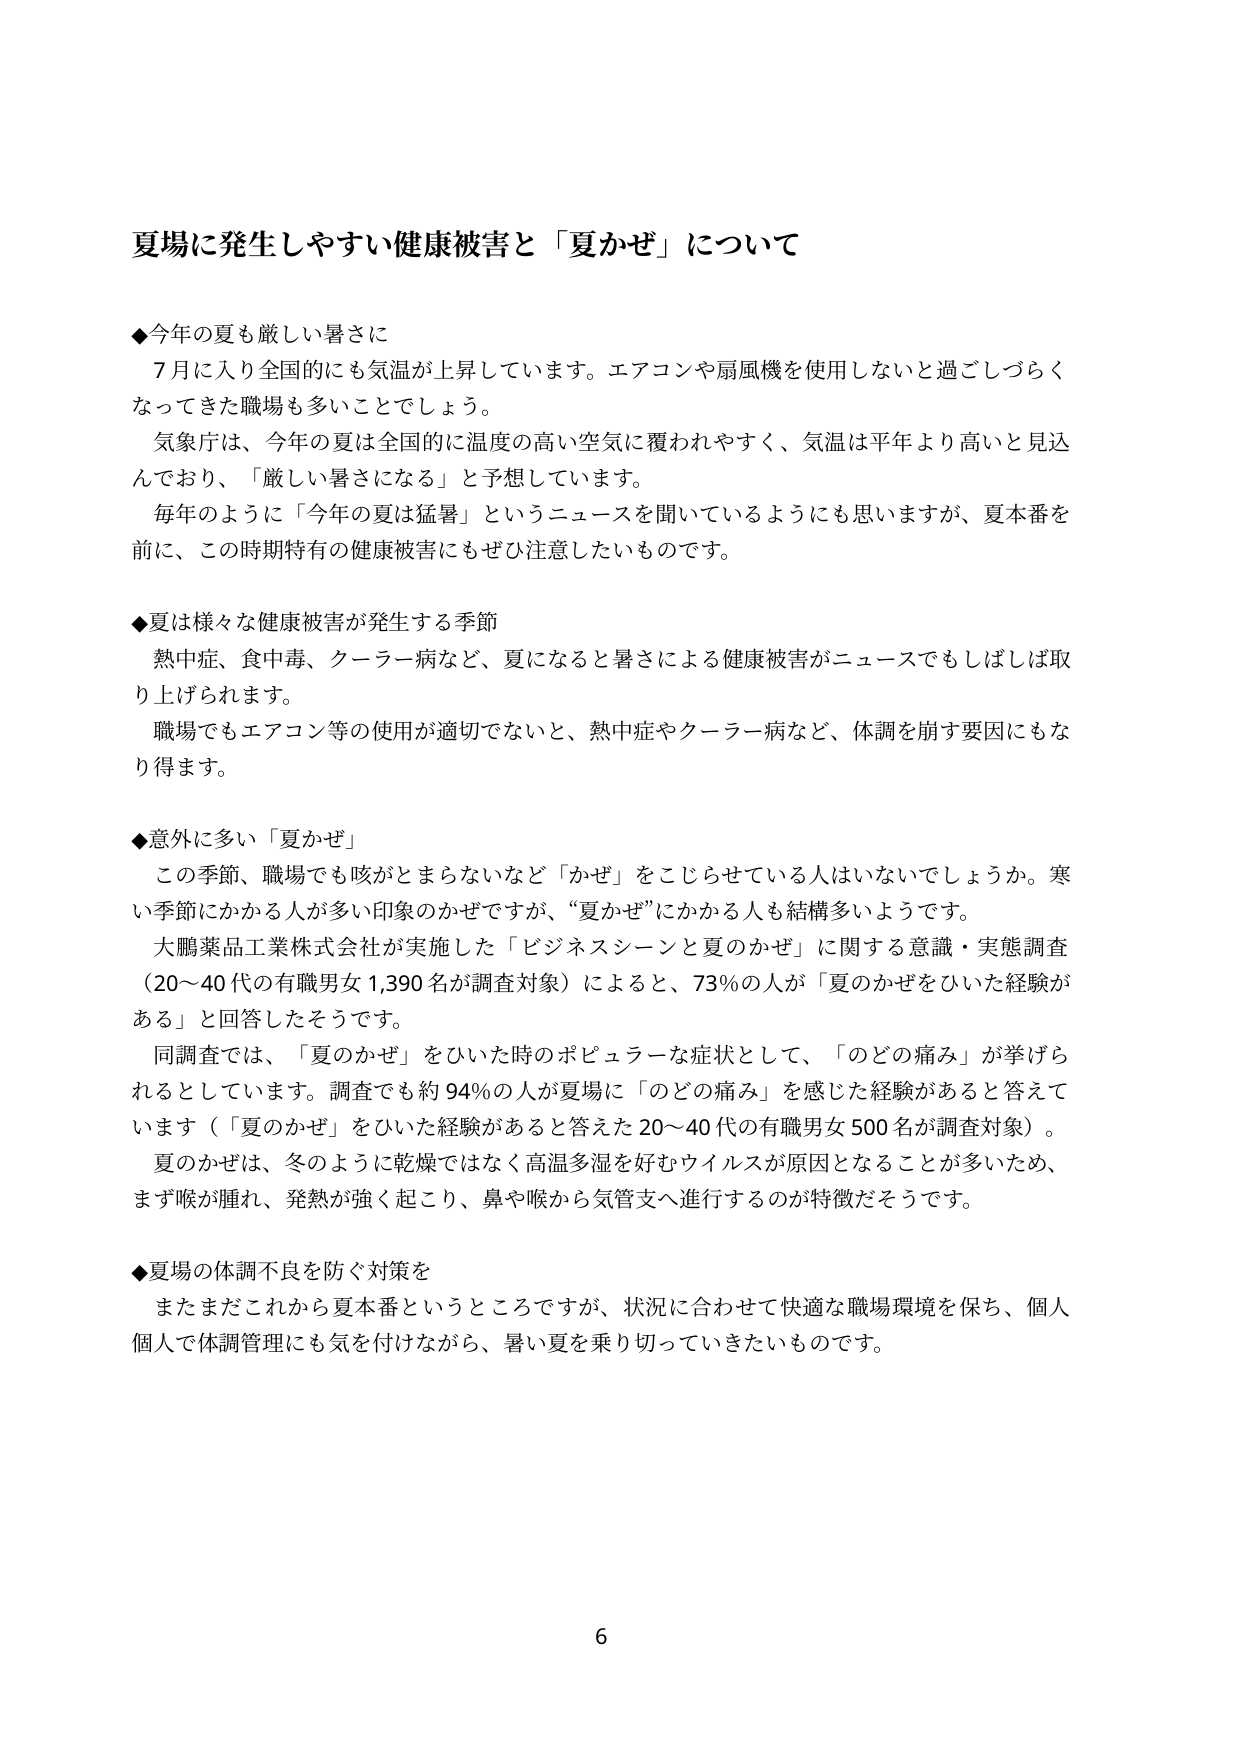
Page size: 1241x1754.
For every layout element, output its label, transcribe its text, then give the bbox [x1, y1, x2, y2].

text 7月に入り全国的にも気温が上昇しています。エアコンや扇風機を使用しないと過ごしづらくなってきた職場も多いことでしょう。 [131, 351, 1071, 423]
text ◆夏場の体調不良を防ぐ対策を [131, 1252, 1071, 1288]
text ◆意外に多い「夏かぜ」 [131, 820, 1071, 856]
text ◆今年の夏も厳しい暑さに [131, 315, 1071, 351]
text 毎年のように「今年の夏は猛暑」というニュースを聞いているようにも思いますが、夏本番を前に、この時期特有の健康被害にもぜひ注意したいものです。 [131, 495, 1071, 567]
text またまだこれから夏本番というところですが、状況に合わせて快適な職場環境を保ち、個人個人で体調管理にも気を付けながら、暑い夏を乗り切っていきたいものです。 [131, 1288, 1071, 1360]
text 夏のかぜは、冬のように乾燥ではなく高温多湿を好むウイルスが原因となることが多いため、まず喉が腫れ、発熱が強く起こり、鼻や喉から気管支へ進行するのが特徴だそうです。 [131, 1144, 1071, 1216]
text ◆夏は様々な健康被害が発生する季節 [131, 603, 1071, 639]
text 同調査では、「夏のかぜ」をひいた時のポピュラーな症状として、「のどの痛み」が挙げられるとしています。調査でも約94％の人が夏場に「のどの痛み」を感じた経験があると答えています（「夏のかぜ」をひいた経験があると答えた20～40代の有職男女500名が調査対象）。 [131, 1036, 1071, 1144]
text この季節、職場でも咳がとまらないなど「かぜ」をこじらせている人はいないでしょうか。寒い季節にかかる人が多い印象のかぜですが、“夏かぜ”にかかる人も結構多いようです。 [131, 856, 1071, 928]
text 大鵬薬品工業株式会社が実施した「ビジネスシーンと夏のかぜ」に関する意識・実態調査（20～40代の有職男女1,390名が調査対象）によると、73％の人が「夏のかぜをひいた経験がある」と回答したそうです。 [131, 928, 1071, 1036]
text 職場でもエアコン等の使用が適切でないと、熱中症やクーラー病など、体調を崩す要因にもなり得ます。 [131, 712, 1071, 784]
text 気象庁は、今年の夏は全国的に温度の高い空気に覆われやすく、気温は平年より高いと見込んでおり、「厳しい暑さになる」と予想しています。 [131, 423, 1071, 495]
text 熱中症、食中毒、クーラー病など、夏になると暑さによる健康被害がニュースでもしばしば取り上げられます。 [131, 639, 1071, 712]
text 夏場に発生しやすい健康被害と「夏かぜ」について [131, 207, 1071, 279]
